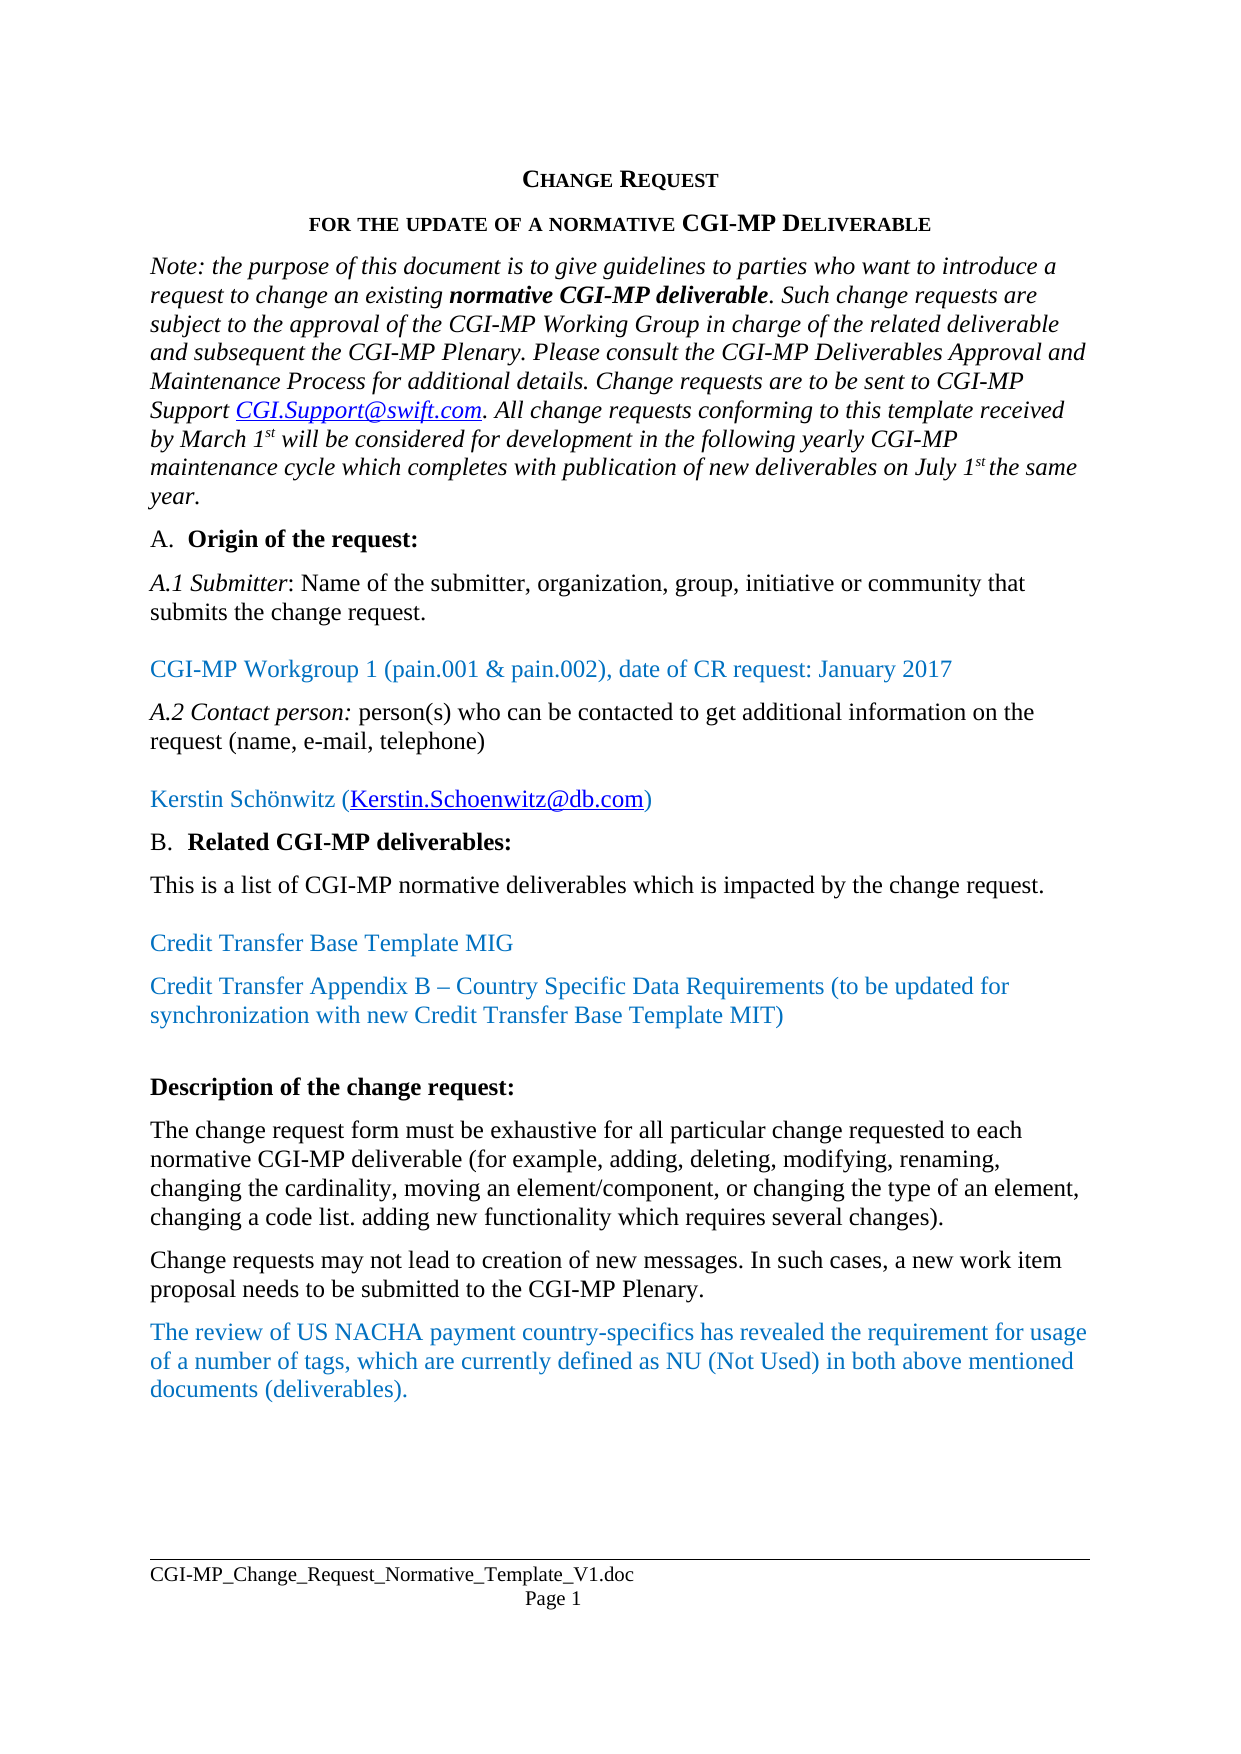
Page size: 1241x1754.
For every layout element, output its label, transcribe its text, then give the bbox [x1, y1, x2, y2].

text The review of US NACHA payment country-specifics has revealed the requirement for usage of a number of tags, which are currently defined as NU (Not Used) in both above mentioned documents (deliverables). [150, 1317, 1090, 1403]
text This is a list of CGI-MP normative deliverables which is impacted by the change request. Credit Transfer Base Template MIG [150, 870, 1090, 957]
text Change Request [150, 164, 1090, 193]
text A.2 Contact person: person(s) who can be contacted to get additional information on the request (name, e-mail, telephone) Kerstin Schönwitz (Kerstin.Schoenwitz@db.com) [150, 697, 1090, 812]
list Origin of the request: [150, 524, 1090, 553]
text A.1 Submitter: Name of the submitter, organization, group, initiative or community that submits the change request. CGI-MP Workgroup 1 (pain.001 & pain.002), date of CR request: January 2017 [150, 568, 1090, 683]
text Change requests may not lead to creation of new messages. In such cases, a new work item proposal needs to be submitted to the CGI-MP Plenary. [150, 1245, 1090, 1302]
list Related CGI-MP deliverables: [150, 827, 1090, 856]
text Description of the change request: [150, 1043, 1090, 1101]
text The change request form must be exhaustive for all particular change requested to each normative CGI-MP deliverable (for example, adding, deleting, modifying, renaming, changing the cardinality, moving an element/component, or changing the type of an element, changing a code list. adding new functionality which requires several changes). [150, 1115, 1090, 1230]
text for the update of a normative CGI-MP Deliverable [150, 208, 1090, 237]
text Credit Transfer Appendix B – Country Specific Data Requirements (to be updated for synchronization with new Credit Transfer Base Template MIT) [150, 971, 1090, 1029]
text Note: the purpose of this document is to give guidelines to parties who want to introduce a request to change an existing normative CGI-MP deliverable. Such change requests are subject to the approval of the CGI-MP Working Group in charge of the related deliverable and subsequent the CGI-MP Plenary. Please consult the CGI-MP Deliverables Approval and Maintenance Process for additional details. Change requests are to be sent to CGI-MP Support CGI.Support@swift.com. All change requests conforming to this template received by March 1st will be considered for development in the following yearly CGI-MP maintenance cycle which completes with publication of new deliverables on July 1st the same year. [150, 251, 1090, 510]
